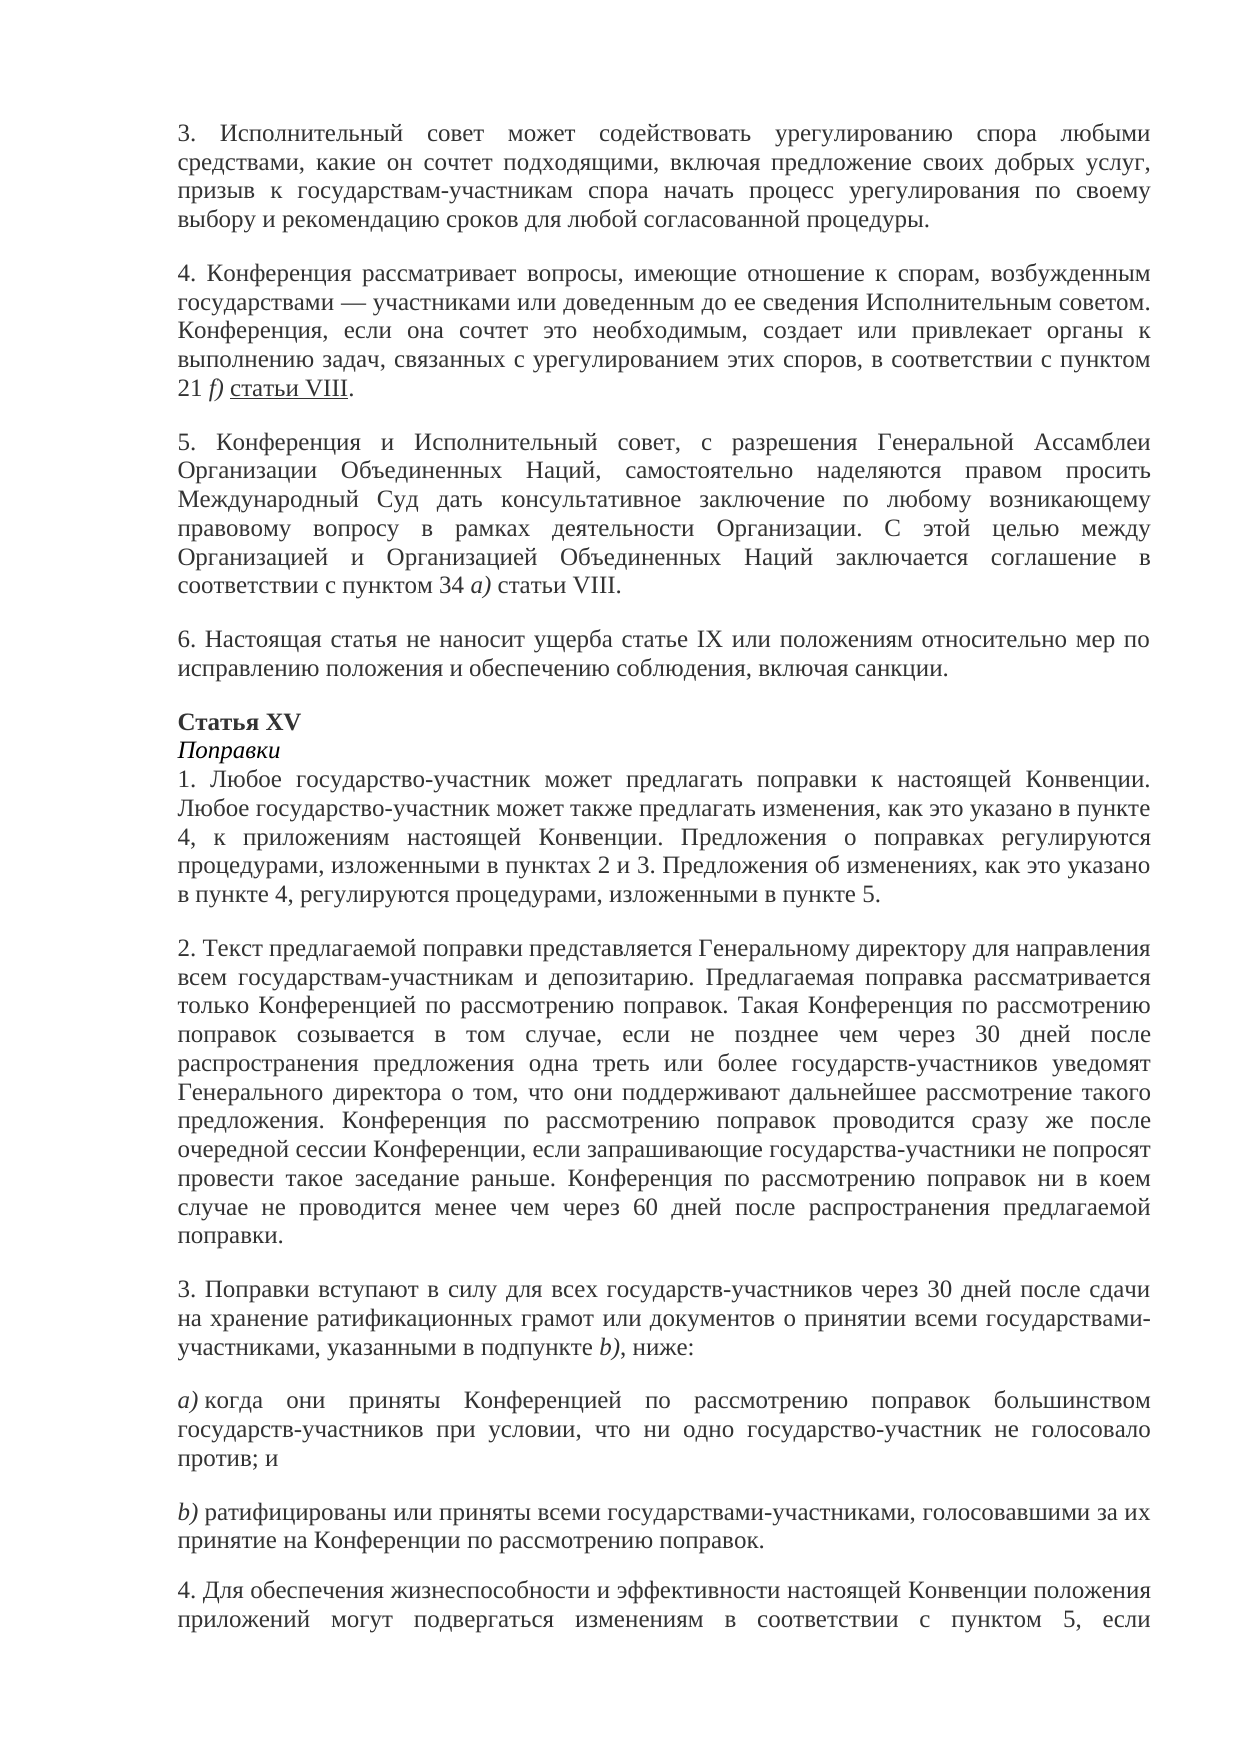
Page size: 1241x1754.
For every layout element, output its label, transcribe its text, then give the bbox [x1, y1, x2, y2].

text 6. Настоящая статья не наносит ущерба статье IX или положениям относительно мер по исправлению положения и обеспечению соблюдения, включая санкции. [177, 624, 1152, 682]
text 3. Исполнительный совет может содействовать урегулированию спора любыми средствами, какие он сочтет подходящими, включая предложение своих добрых услуг, призыв к государствам-участникам спора начать процесс урегулирования по своему выбору и рекомендацию сроков для любой согласованной процедуры. [177, 118, 1152, 233]
text 1. Любое государство-участник может предлагать поправки к настоящей Конвенции. Любое государство-участник может также предлагать изменения, как это указано в пункте 4, к приложениям настоящей Конвенции. Предложения о поправках регулируются процедурами, изложенными в пунктах 2 и 3. Предложения об изменениях, как это указано в пункте 4, регулируются процедурами, изложенными в пункте 5. [177, 764, 1152, 908]
text 5. Конференция и Исполнительный совет, с разрешения Генеральной Ассамблеи Организации Объединенных Наций, самостоятельно наделяются правом просить Международный Суд дать консультативное заключение по любому возникающему правовому вопросу в рамках деятельности Организации. С этой целью между Организацией и Организацией Объединенных Наций заключается соглашение в соответствии с пунктом 34 а) статьи VIII. [177, 427, 1152, 599]
text Статья XV [177, 707, 1152, 736]
text а) когда они приняты Конференцией по рассмотрению поправок большинством государств-участников при условии, что ни одно государство-участник не голосовало против; и [177, 1386, 1152, 1472]
text 4. Конференция рассматривает вопросы, имеющие отношение к спорам, возбужденным государствами — участниками или доведенным до ее сведения Исполнительным советом. Конференция, если она сочтет это необходимым, создает или привлекает органы к выполнению задач, связанных с урегулированием этих споров, в соответствии с пунктом 21 f) статьи VIII. [177, 258, 1152, 402]
text b) ратифицированы или приняты всеми государствами-участниками, голосовавшими за их принятие на Конференции по рассмотрению поправок. [177, 1497, 1152, 1554]
text 2. Текст предлагаемой поправки представляется Генеральному директору для направления всем государствам-участникам и депозитарию. Предлагаемая поправка рассматривается только Конференцией по рассмотрению поправок. Такая Конференция по рассмотрению поправок созывается в том случае, если не позднее чем через 30 дней после распространения предложения одна треть или более государств-участников уведомят Генерального директора о том, что они поддерживают дальнейшее рассмотрение такого предложения. Конференция по рассмотрению поправок проводится сразу же после очередной сессии Конференции, если запрашивающие государства-участники не попросят провести такое заседание раньше. Конференция по рассмотрению поправок ни в коем случае не проводится менее чем через 60 дней после распространения предлагаемой поправки. [177, 933, 1152, 1249]
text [177, 1575, 1152, 1633]
text Поправки [177, 736, 1152, 764]
text 3. Поправки вступают в силу для всех государств-участников через 30 дней после сдачи на хранение ратификационных грамот или документов о принятии всеми государствами-участниками, указанными в подпункте b), ниже: [177, 1274, 1152, 1361]
